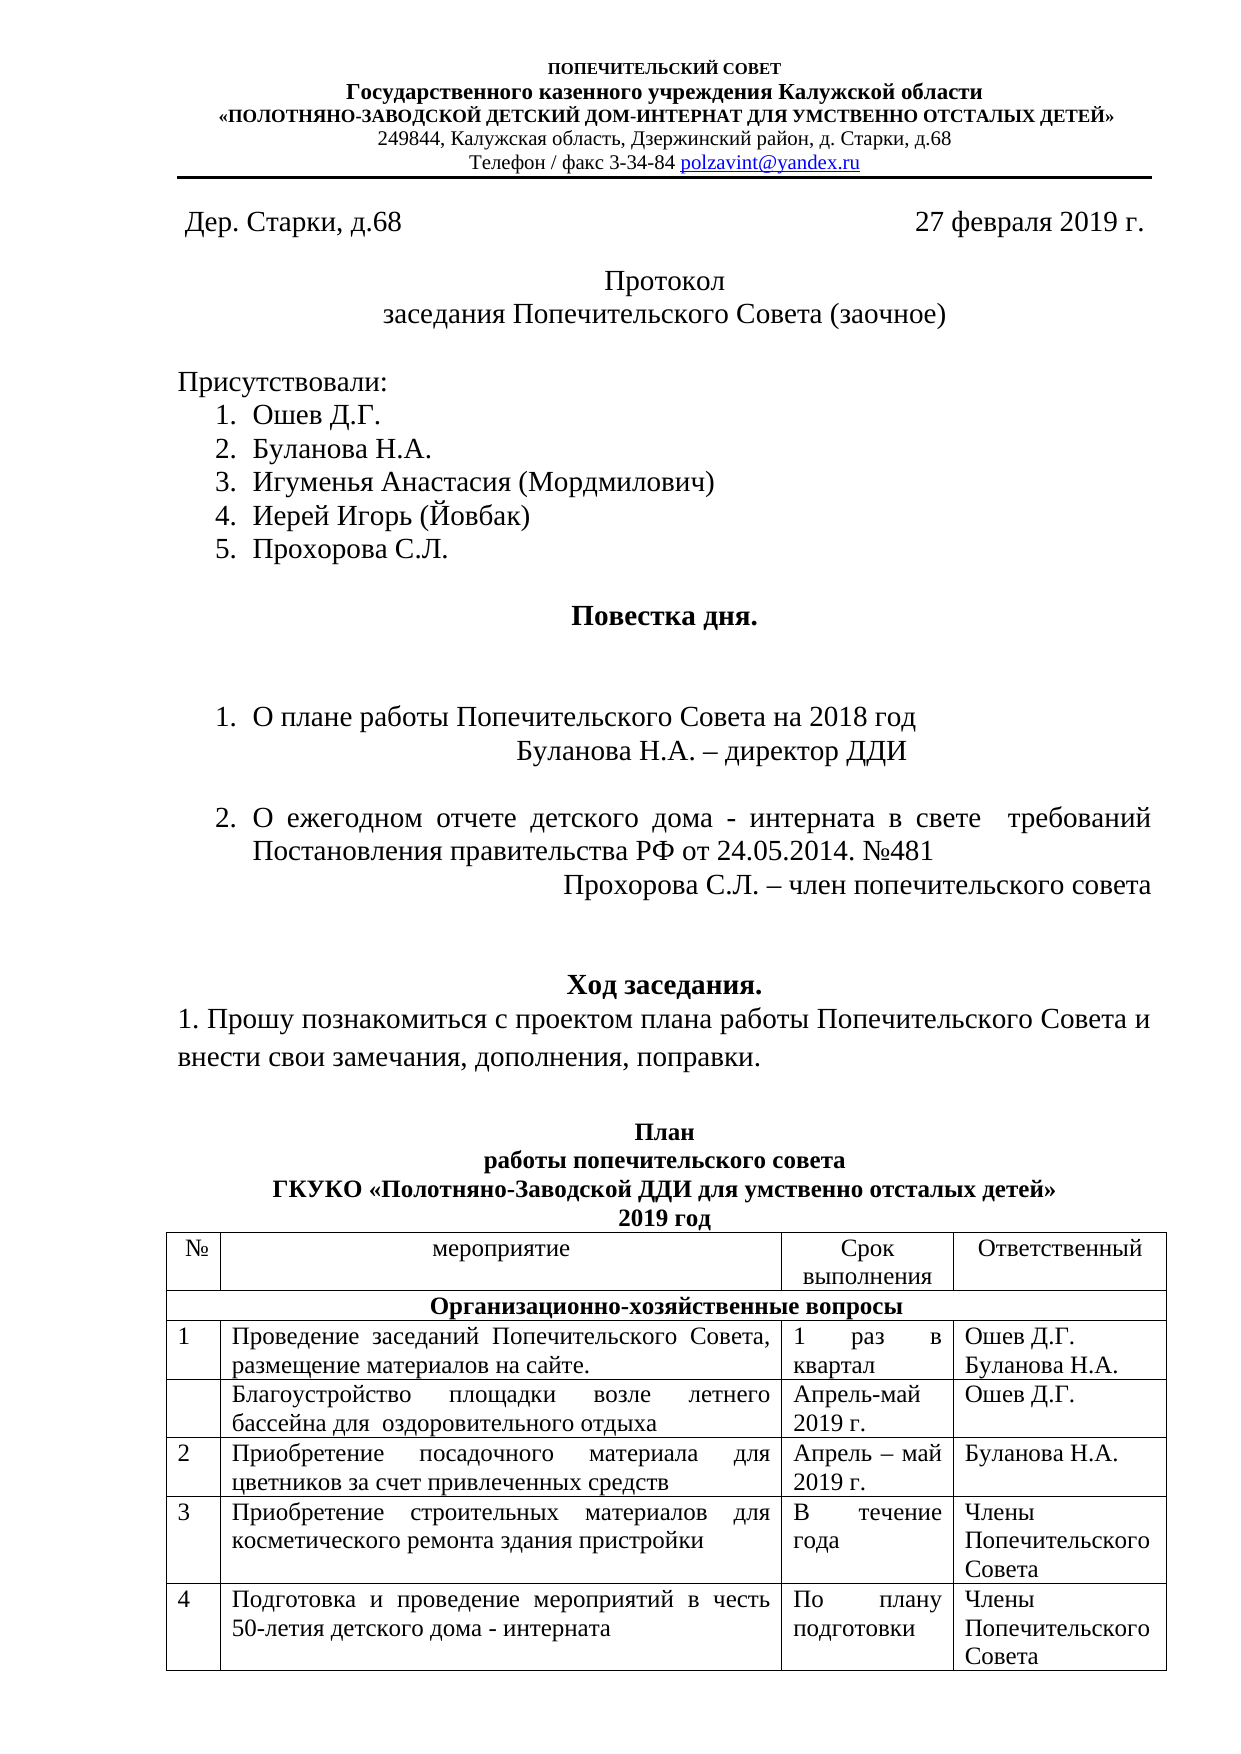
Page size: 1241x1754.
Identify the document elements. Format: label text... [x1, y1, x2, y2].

text работы попечительского совета [177, 1145, 1152, 1174]
text Телефон / факс 3-34-84 роlzavint@yandex.ru [177, 150, 1152, 176]
text Ход заседания. [177, 967, 1152, 1001]
list Буланова Н.А. – директор ДДИ [252, 733, 1152, 766]
text Дер. Старки, д.68 27 февраля 2019 г. [177, 204, 1152, 237]
list О плане работы Попечительского Совета на 2018 год [215, 699, 1152, 733]
table_cell 3 [167, 1497, 220, 1583]
text ПОПЕЧИТЕЛЬСКИЙ СОВЕТ [177, 59, 1152, 78]
table_cell Члены Попечительского Совета [954, 1497, 1166, 1583]
list Ошев Д.Г. [215, 397, 1152, 431]
text Присутствовали: [177, 364, 1152, 397]
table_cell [954, 1584, 1166, 1670]
text Государственного казенного учреждения Калужской области [177, 78, 1152, 105]
table_cell 1 [167, 1321, 220, 1378]
text Протокол [177, 263, 1152, 297]
table_cell В течение года [782, 1497, 953, 1583]
table_cell Ошев Д.Г. Буланова Н.А. [954, 1321, 1166, 1378]
list Иерей Игорь (Йовбак) [215, 498, 1152, 531]
table_cell 1 раз в квартал [782, 1321, 953, 1378]
table_cell Приобретение посадочного материала для цветников за счет привлеченных средств [221, 1438, 781, 1496]
text заседания Попечительского Совета (заочное) [177, 297, 1152, 330]
table_cell По плану подготовки [782, 1584, 953, 1670]
table_header мероприятие [221, 1233, 781, 1290]
text 1. Прошу познакомиться с проектом плана работы Попечительского Совета и внести свои замечания, дополнения, поправки. [177, 1001, 1152, 1073]
table_cell Благоустройство площадки возле летнего бассейна для оздоровительного отдыха [221, 1380, 781, 1437]
table_cell Организационно-хозяйственные вопросы [167, 1291, 1166, 1320]
text Повестка дня. [177, 598, 1152, 632]
table_cell Ошев Д.Г. [954, 1380, 1166, 1437]
table_cell Апрель-май 2019 г. [782, 1380, 953, 1437]
table_header № [167, 1233, 220, 1290]
list О ежегодном отчете детского дома - интерната в свете требований Постановления правительства РФ от 24.05.2014. №481 [215, 800, 1152, 867]
table_cell Подготовка и проведение мероприятий в честь 50-летия детского дома - интерната [221, 1584, 781, 1670]
text 249844, Калужская область, Дзержинский район, д. Старки, д.68 [177, 126, 1152, 150]
text План [177, 1117, 1152, 1145]
table_cell 2 [167, 1438, 220, 1496]
text 2019 год [177, 1203, 1152, 1232]
list Буланова Н.А. [215, 431, 1152, 464]
list Игуменья Анастасия (Мордмилович) [215, 464, 1152, 498]
text ГКУКО «Полотняно-Заводской ДДИ для умственно отсталых детей» [177, 1174, 1152, 1203]
table_cell Апрель – май 2019 г. [782, 1438, 953, 1496]
table_cell [167, 1380, 220, 1437]
table_cell 4 [167, 1584, 220, 1670]
list Прохорова С.Л. [215, 531, 1152, 565]
table_header Срок выполнения [782, 1233, 953, 1290]
table_header Ответственный [954, 1233, 1166, 1290]
text «ПОЛОТНЯНО-ЗАВОДСКОЙ ДЕТСКИЙ ДОМ-ИНТЕРНАТ ДЛЯ УМСТВЕННО ОТСТАЛЫХ ДЕТЕЙ» [177, 105, 1152, 126]
list Прохорова С.Л. – член попечительского совета [252, 867, 1152, 900]
table_cell Приобретение строительных материалов для косметического ремонта здания пристройки [221, 1497, 781, 1583]
table_cell Проведение заседаний Попечительского Совета, размещение материалов на сайте. [221, 1321, 781, 1378]
table_cell Буланова Н.А. [954, 1438, 1166, 1496]
